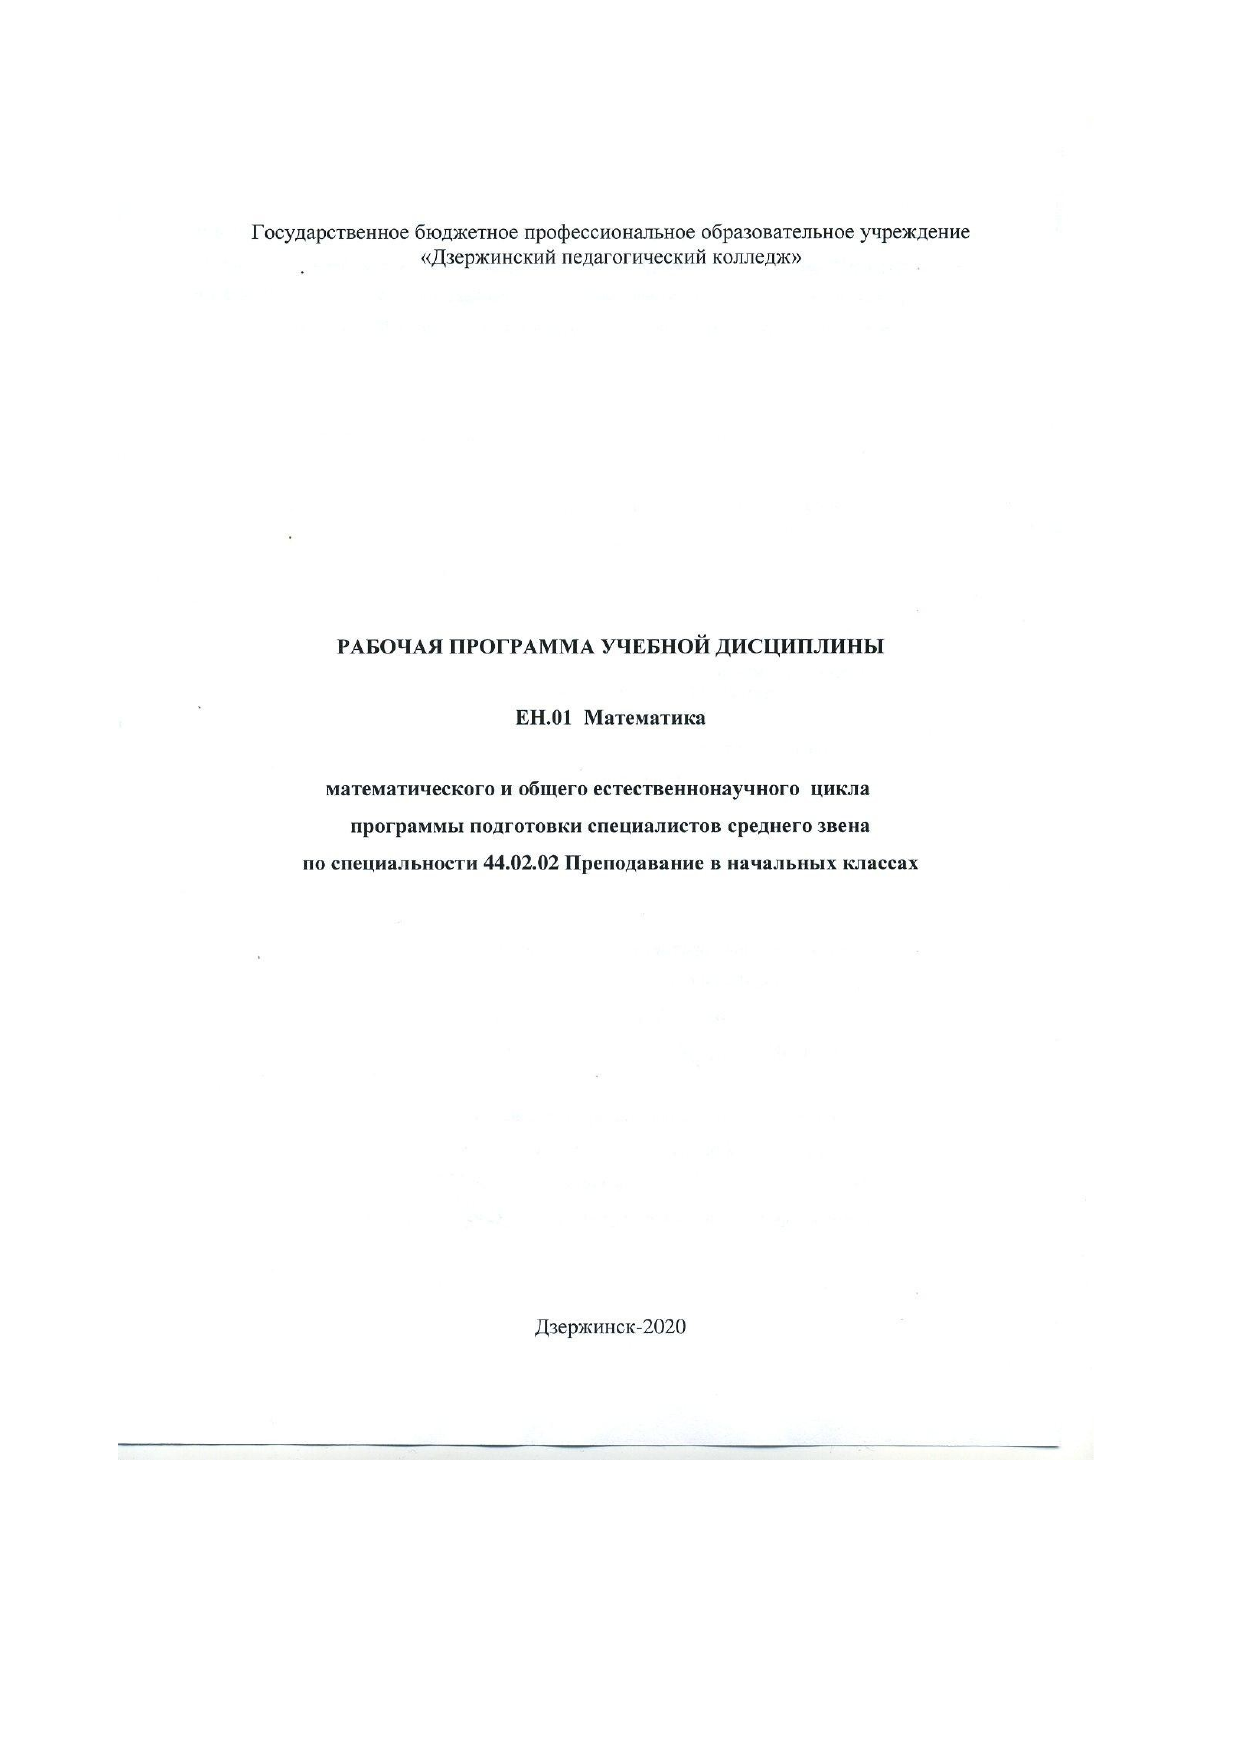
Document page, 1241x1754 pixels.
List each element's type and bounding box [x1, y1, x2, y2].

picture [118, 116, 1094, 1460]
